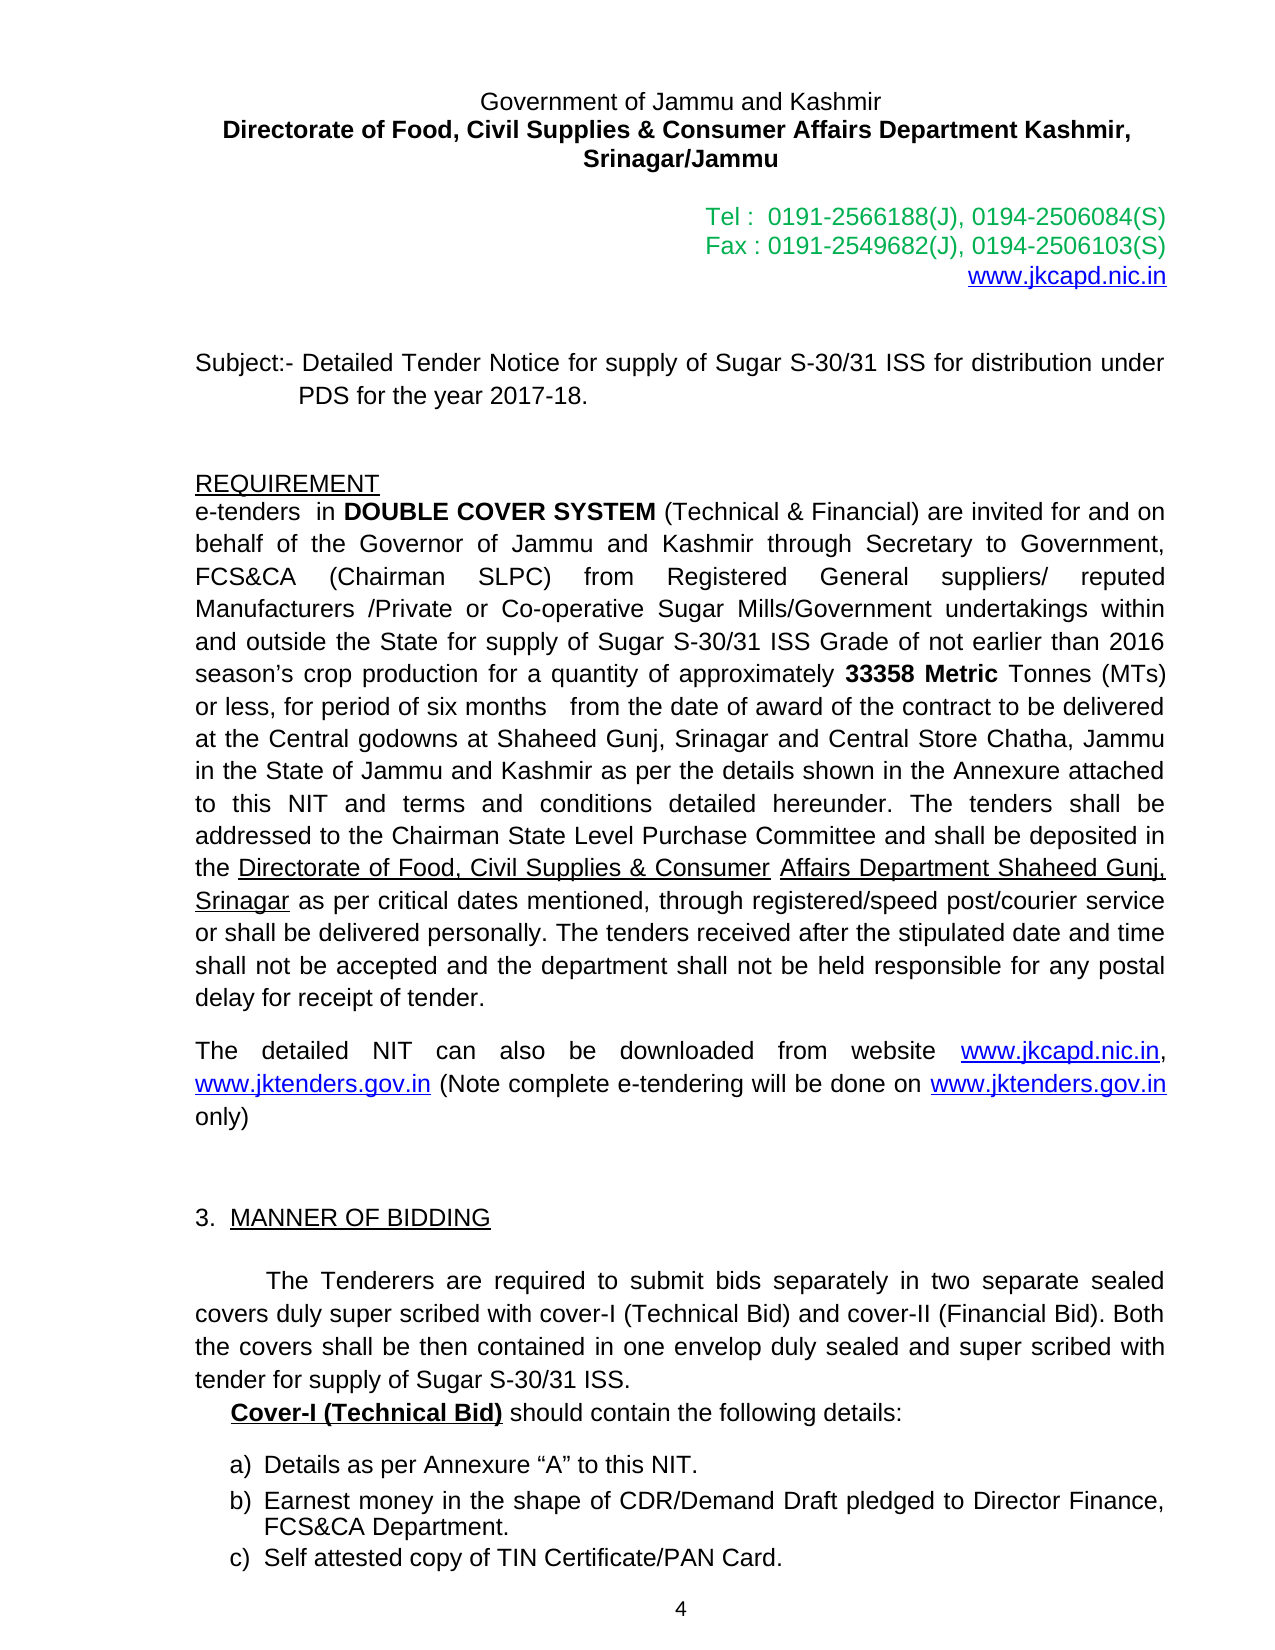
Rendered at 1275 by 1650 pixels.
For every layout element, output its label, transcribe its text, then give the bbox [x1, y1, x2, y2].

text Tel : 0191-2566188(J), 0194-2506084(S) [195, 173, 1167, 230]
text The detailed NIT can also be downloaded from website www.jkcapd.nic.in, www.jktenders.gov.in (Note complete e-tendering will be done on www.jktenders.gov.in only) [195, 1036, 1167, 1131]
text www.jkcapd.nic.in [543, 262, 1167, 290]
text e-tenders in DOUBLE COVER SYSTEM (Technical & Financial) are invited for and on behalf of the Governor of Jammu and Kashmir through Secretary to Government, FCS&CA (Chairman SLPC) from Registered General suppliers/ reputed Manufacturers /Private or Co-operative Sugar Mills/Government undertakings within and outside the State for supply of Sugar S-30/31 ISS Grade of not earlier than 2016 season’s crop production for a quantity of approximately 33358 Metric Tonnes (MTs) or less, for period of six months from the date of award of the contract to be delivered at the Central godowns at Shaheed Gunj, Srinagar and Central Store Chatha, Jammu in the State of Jammu and Kashmir as per the details shown in the Annexure attached to this NIT and terms and conditions detailed hereunder. The tenders shall be addressed to the Chairman State Level Purchase Committee and shall be deposited in the Directorate of Food, Civil Supplies & Consumer Affairs Department Shaheed Gunj, Srinagar as per critical dates mentioned, through registered/speed post/courier service or shall be delivered personally. The tenders received after the stipulated date and time shall not be accepted and the department shall not be held responsible for any postal delay for receipt of tender. [195, 497, 1167, 1012]
text Government of Jammu and Kashmir [195, 88, 1167, 116]
text Directorate of Food, Civil Supplies & Consumer Affairs Department Kashmir, Srinagar/Jammu [195, 116, 1167, 173]
list Earnest money in the shape of CDR/Demand Draft pledged to Director Finance, FCS&CA Department. [229, 1488, 1167, 1541]
text Fax : 0191-2549682(J), 0194-2506103(S) [195, 232, 1167, 260]
text REQUIREMENT [240, 476, 1167, 497]
text The Tenderers are required to submit bids separately in two separate sealed covers duly super scribed with cover-I (Technical Bid) and cover-II (Financial Bid). Both the covers shall be then contained in one envelop duly sealed and super scribed with tender for supply of Sugar S-30/31 ISS. [195, 1266, 1167, 1393]
text Cover-I (Technical Bid) should contain the following details: [230, 1398, 1167, 1426]
list Details as per Annexure “A” to this NIT. [229, 1450, 1167, 1479]
list Self attested copy of TIN Certificate/PAN Card. [229, 1543, 1167, 1572]
text REQUIREMENT [195, 476, 238, 494]
text Subject:- Detailed Tender Notice for supply of Sugar S-30/31 ISS for distribution under PDS for the year 2017-18. [195, 348, 1167, 409]
text 3. MANNER OF BIDDING [195, 1204, 1167, 1232]
